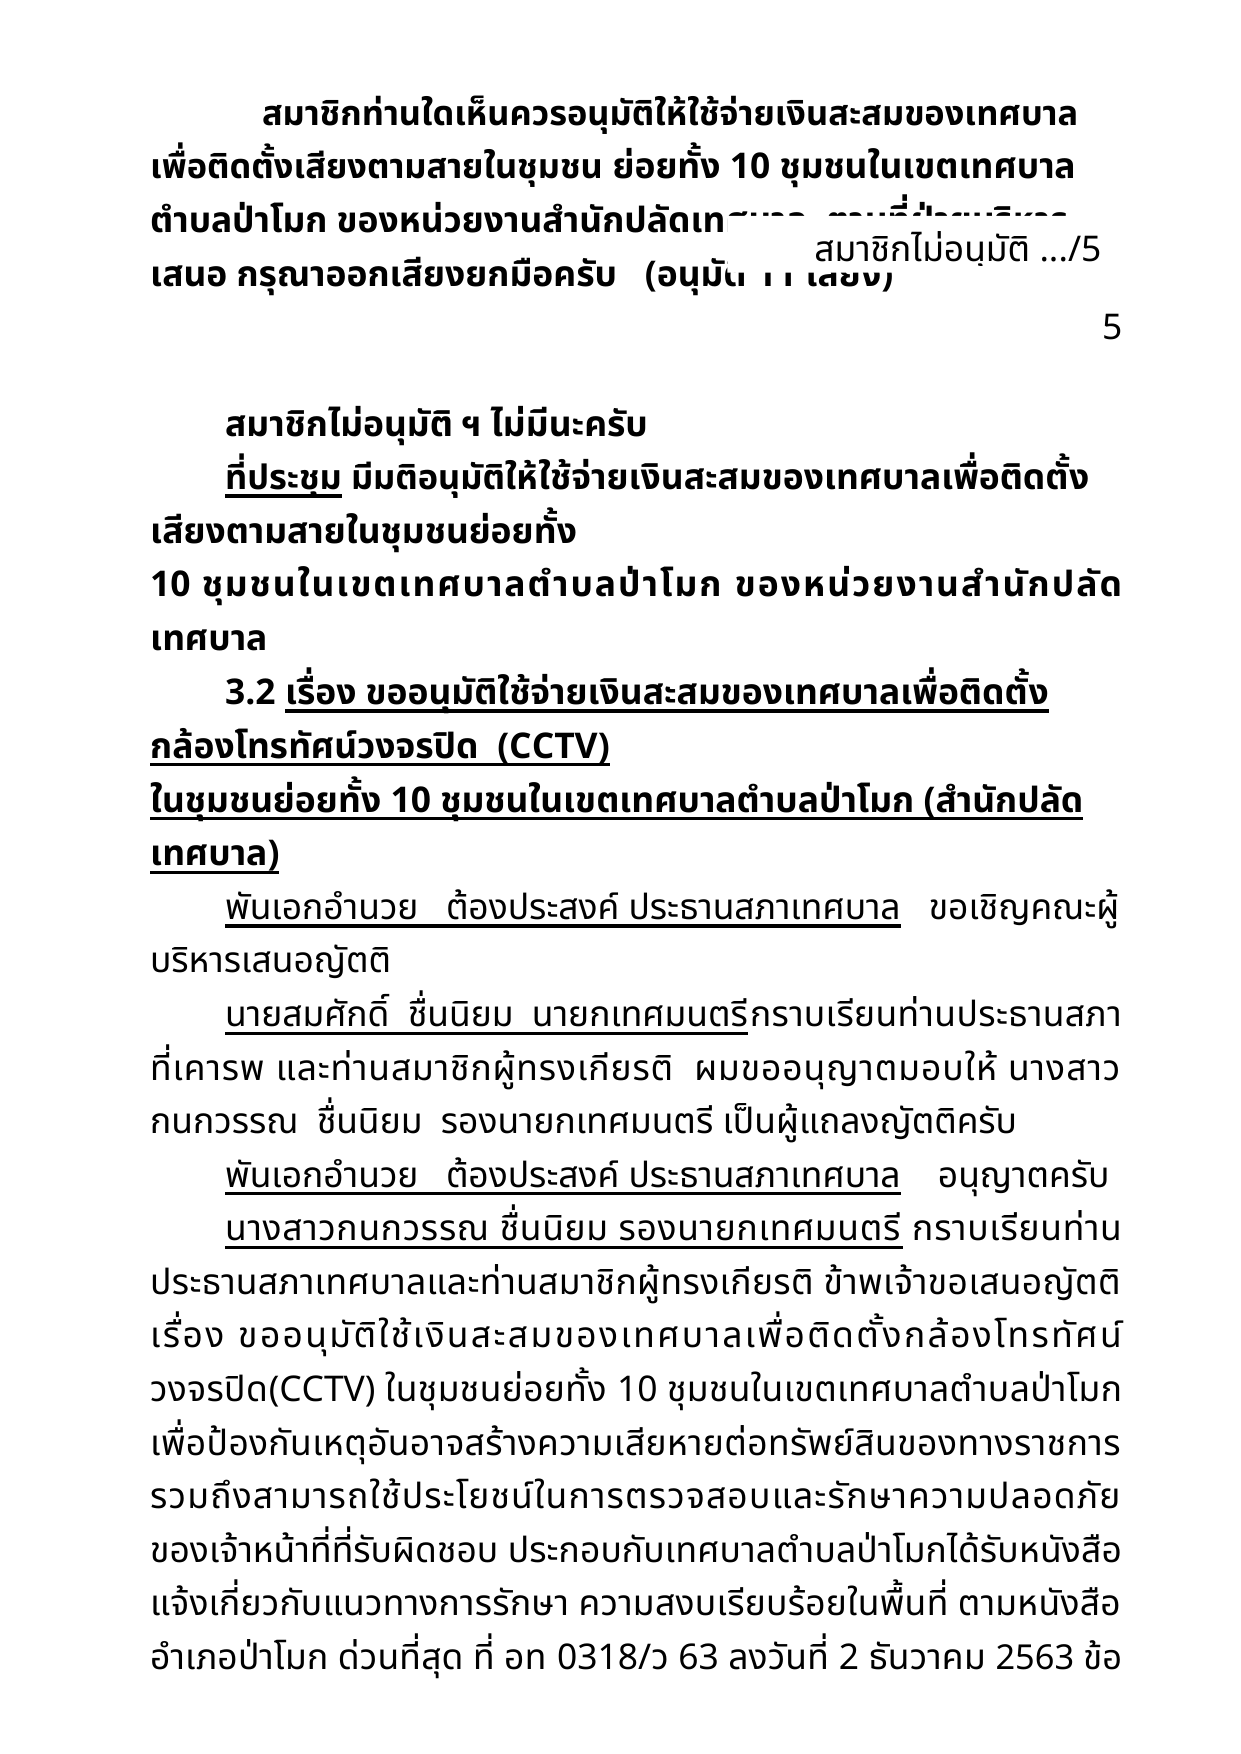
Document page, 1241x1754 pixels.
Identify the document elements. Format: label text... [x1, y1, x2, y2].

text ในชุมชนย่อยทั้ง 10 ชุมชนในเขตเทศบาลตำบลป่าโมก (สำนักปลัดเทศบาล) [150, 774, 1122, 882]
text พันเอกอำนวย ต้องประสงค์ ประธานสภาเทศบาล ขอเชิญคณะผู้บริหารเสนอญัตติ [150, 882, 1122, 989]
text 10 ชุมชนในเขตเทศบาลตำบลป่าโมก ของหน่วยงานสำนักปลัดเทศบาล [150, 559, 1122, 666]
text สมาชิกไม่อนุมัติ ฯ ไม่มีนะครับ [150, 398, 1122, 452]
text 3.2 เรื่อง ขออนุมัติใช้จ่ายเงินสะสมของเทศบาลเพื่อติดตั้งกล้องโทรทัศน์วงจรปิด (CCTV) [150, 666, 1122, 774]
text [150, 1203, 1122, 1686]
text สมาชิกท่านใดเห็นควรอนุมัติให้ใช้จ่ายเงินสะสมของเทศบาลเพื่อติดตั้งเสียงตามสายในชุมชน ย่อยทั้ง 10 ชุมชนในเขตเทศบาลตำบลป่าโมก ของหน่วยงานสำนักปลัดเทศบาล ตามที่ฝ่ายบริหารเสนอ กรุณาออกเสียงยกมือครับ (อนุมัติ 11 เสียง) [150, 89, 1122, 302]
text พันเอกอำนวย ต้องประสงค์ ประธานสภาเทศบาล อนุญาตครับ [150, 1149, 1122, 1203]
text 5 [150, 302, 1122, 350]
text ที่ประชุม มีมติอนุมัติให้ใช้จ่ายเงินสะสมของเทศบาลเพื่อติดตั้งเสียงตามสายในชุมชนย่อยทั้ง [150, 452, 1122, 559]
text นายสมศักดิ์ ชื่นนิยม นายกเทศมนตรี กราบเรียนท่านประธานสภาที่เคารพ และท่านสมาชิกผู้ทรงเกียรติ ผมขออนุญาตมอบให้ นางสาวกนกวรรณ ชื่นนิยม รองนายกเทศมนตรี เป็นผู้แถลงญัตติครับ [150, 989, 1122, 1149]
